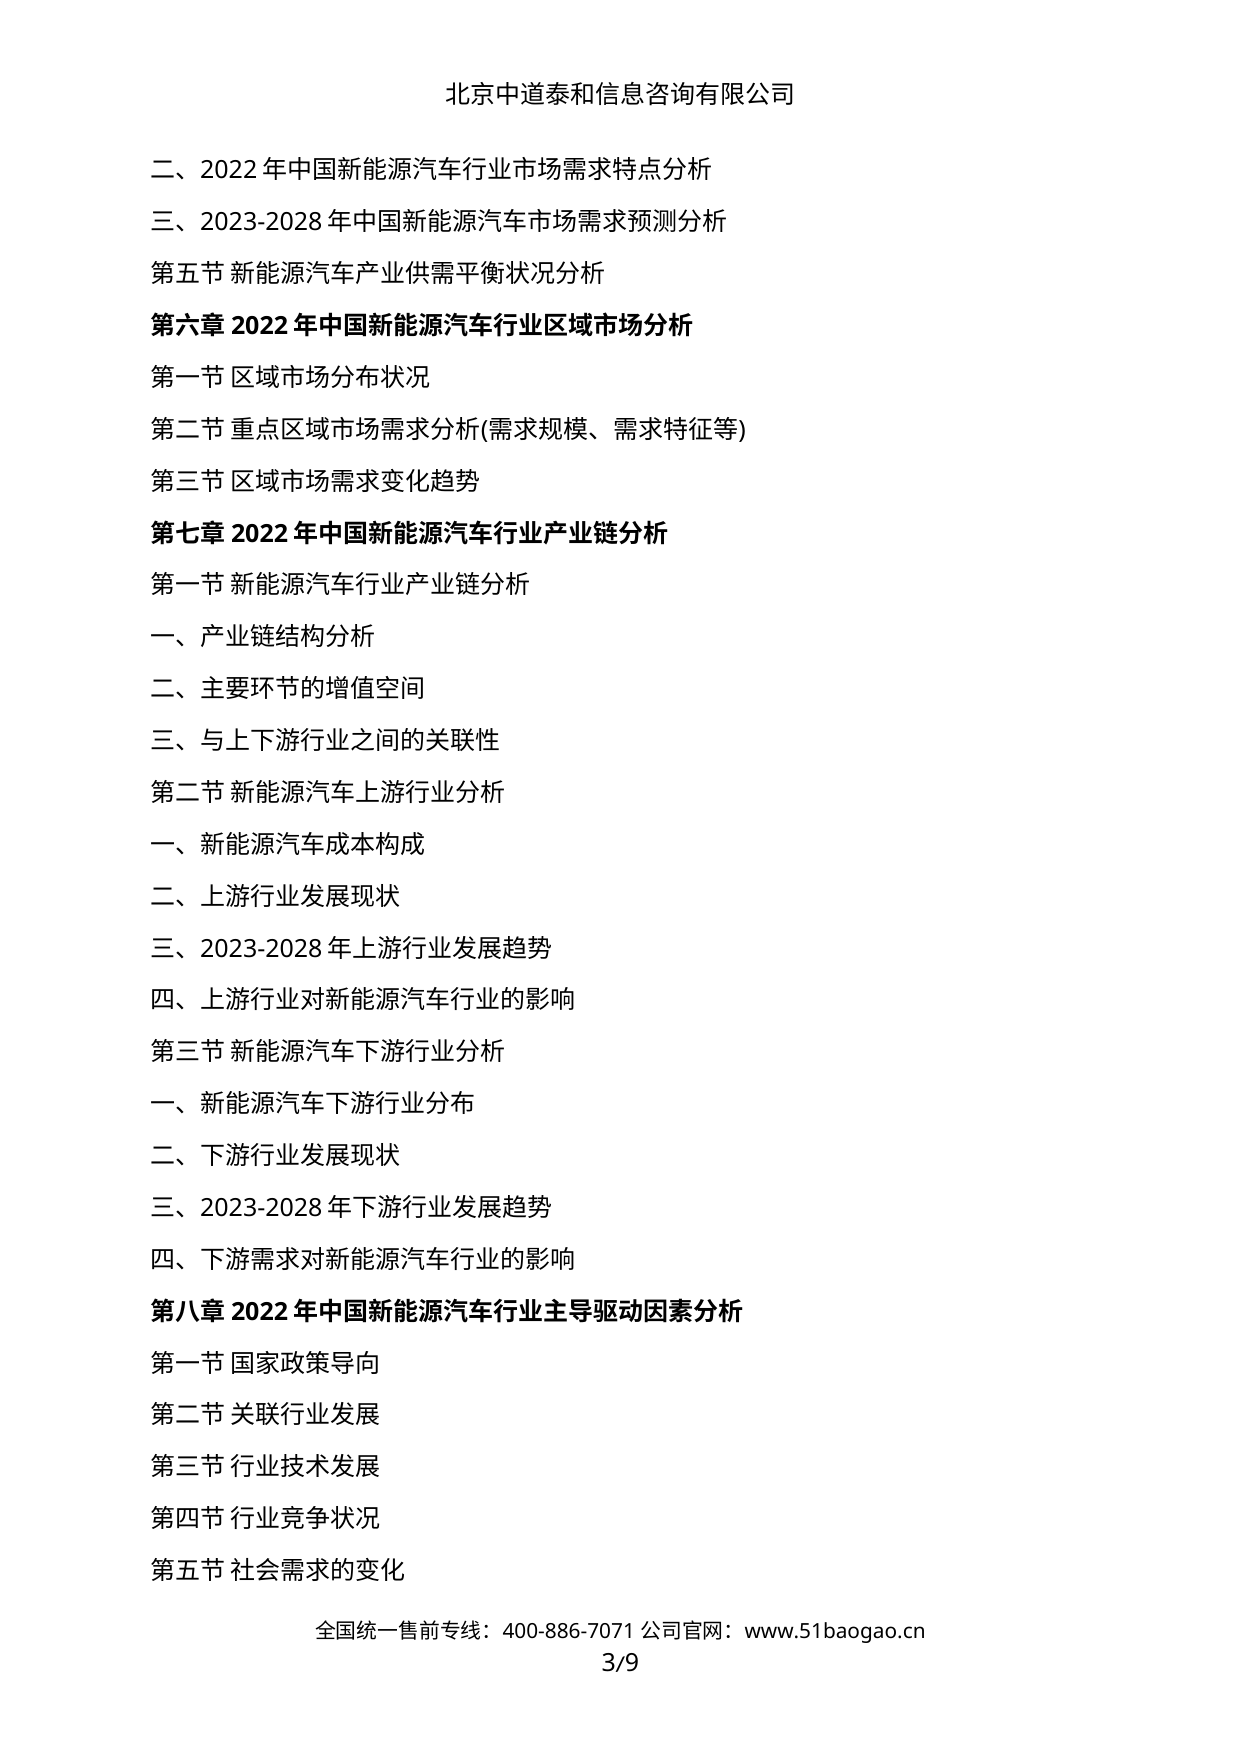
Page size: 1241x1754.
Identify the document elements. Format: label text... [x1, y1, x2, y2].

text 四、下游需求对新能源汽车行业的影响 [150, 1239, 1090, 1276]
text 第三节 行业技术发展 [150, 1447, 1090, 1483]
text 二、上游行业发展现状 [150, 876, 1090, 912]
text 第三节 区域市场需求变化趋势 [150, 461, 1090, 497]
text 第八章 2022年中国新能源汽车行业主导驱动因素分析 [150, 1291, 1090, 1327]
text 第七章 2022年中国新能源汽车行业产业链分析 [150, 513, 1090, 549]
text 第五节 新能源汽车产业供需平衡状况分析 [150, 254, 1090, 290]
text 第二节 重点区域市场需求分析(需求规模、需求特征等) [150, 409, 1090, 446]
text 三、2023-2028年中国新能源汽车市场需求预测分析 [150, 202, 1090, 238]
text 二、下游行业发展现状 [150, 1136, 1090, 1172]
text 第三节 新能源汽车下游行业分析 [150, 1032, 1090, 1068]
text 三、2023-2028年下游行业发展趋势 [150, 1187, 1090, 1224]
text 第二节 关联行业发展 [150, 1395, 1090, 1431]
text 第一节 国家政策导向 [150, 1343, 1090, 1379]
text 第二节 新能源汽车上游行业分析 [150, 772, 1090, 809]
text 第五节 社会需求的变化 [150, 1551, 1090, 1587]
text 第一节 新能源汽车行业产业链分析 [150, 565, 1090, 601]
text 二、2022年中国新能源汽车行业市场需求特点分析 [150, 150, 1090, 186]
text 一、新能源汽车成本构成 [150, 824, 1090, 861]
text 三、2023-2028年上游行业发展趋势 [150, 928, 1090, 964]
text 二、主要环节的增值空间 [150, 669, 1090, 705]
text 第六章 2022年中国新能源汽车行业区域市场分析 [150, 306, 1090, 342]
text 第一节 区域市场分布状况 [150, 357, 1090, 394]
text 一、新能源汽车下游行业分布 [150, 1084, 1090, 1120]
text 四、上游行业对新能源汽车行业的影响 [150, 980, 1090, 1016]
text 三、与上下游行业之间的关联性 [150, 721, 1090, 757]
text 一、产业链结构分析 [150, 617, 1090, 653]
text 第四节 行业竞争状况 [150, 1499, 1090, 1535]
